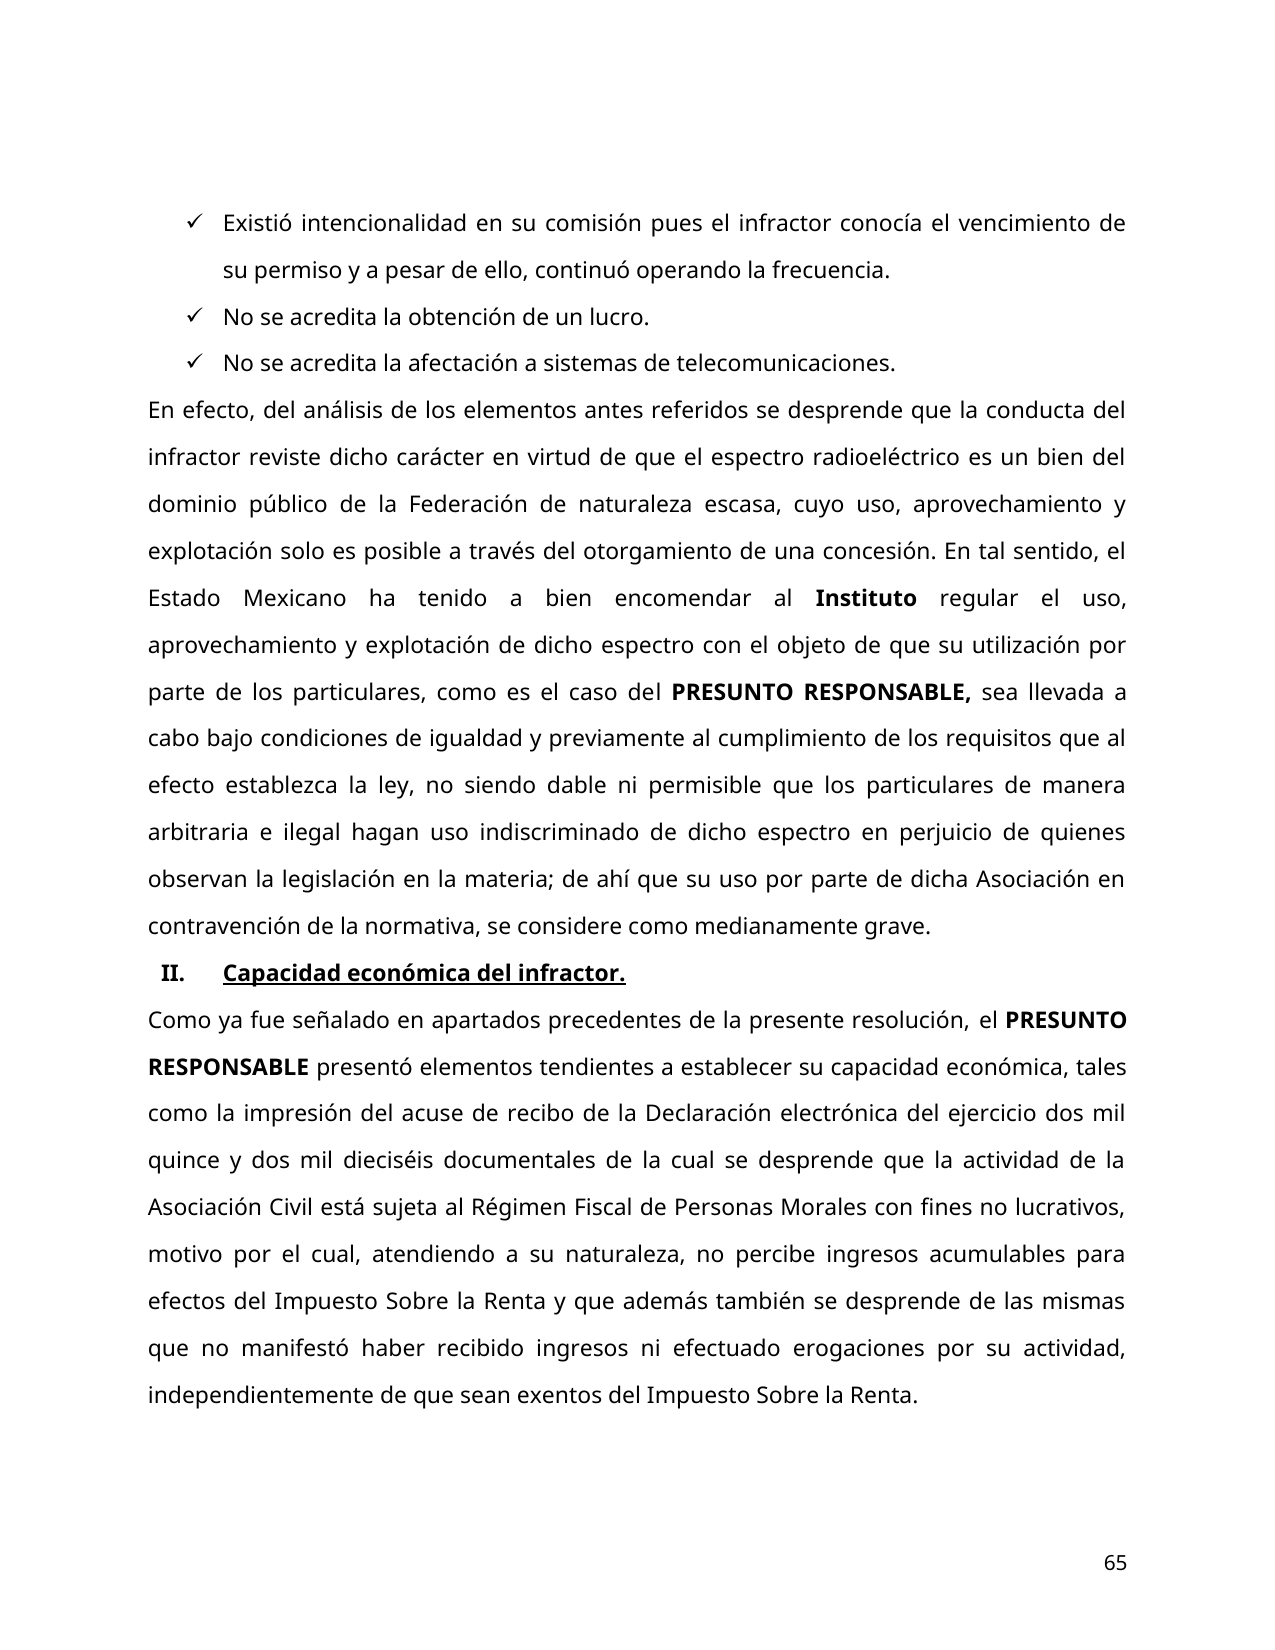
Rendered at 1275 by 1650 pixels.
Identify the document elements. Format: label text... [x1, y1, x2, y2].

list Capacidad económica del infractor. [185, 957, 1216, 988]
text En efecto, del análisis de los elementos antes referidos se desprende que la conducta del infractor reviste dicho carácter en virtud de que el espectro radioeléctrico es un bien del dominio público de la Federación de naturaleza escasa, cuyo uso, aprovechamiento y explotación solo es posible a través del otorgamiento de una concesión. En tal sentido, el Estado Mexicano ha tenido a bien encomendar al Instituto regular el uso, aprovechamiento y explotación de dicho espectro con el objeto de que su utilización por parte de los particulares, como es el caso del PRESUNTO RESPONSABLE, sea llevada a cabo bajo condiciones de igualdad y previamente al cumplimiento de los requisitos que al efecto establezca la ley, no siendo dable ni permisible que los particulares de manera arbitraria e ilegal hagan uso indiscriminado de dicho espectro en perjuicio de quienes observan la legislación en la materia; de ahí que su uso por parte de dicha Asociación en contravención de la normativa, se considere como medianamente grave. [148, 394, 1127, 941]
list Existió intencionalidad en su comisión pues el infractor conocía el vencimiento de su permiso y a pesar de ello, continuó operando la frecuencia. [185, 207, 1127, 285]
list No se acredita la obtención de un lucro. [185, 301, 1127, 332]
list No se acredita la afectación a sistemas de telecomunicaciones. [185, 347, 1127, 379]
text Como ya fue señalado en apartados precedentes de la presente resolución, el PRESUNTO RESPONSABLE presentó elementos tendientes a establecer su capacidad económica, tales como la impresión del acuse de recibo de la Declaración electrónica del ejercicio dos mil quince y dos mil dieciséis documentales de la cual se desprende que la actividad de la Asociación Civil está sujeta al Régimen Fiscal de Personas Morales con fines no lucrativos, motivo por el cual, atendiendo a su naturaleza, no percibe ingresos acumulables para efectos del Impuesto Sobre la Renta y que además también se desprende de las mismas que no manifestó haber recibido ingresos ni efectuado erogaciones por su actividad, independientemente de que sean exentos del Impuesto Sobre la Renta. [148, 1004, 1127, 1410]
